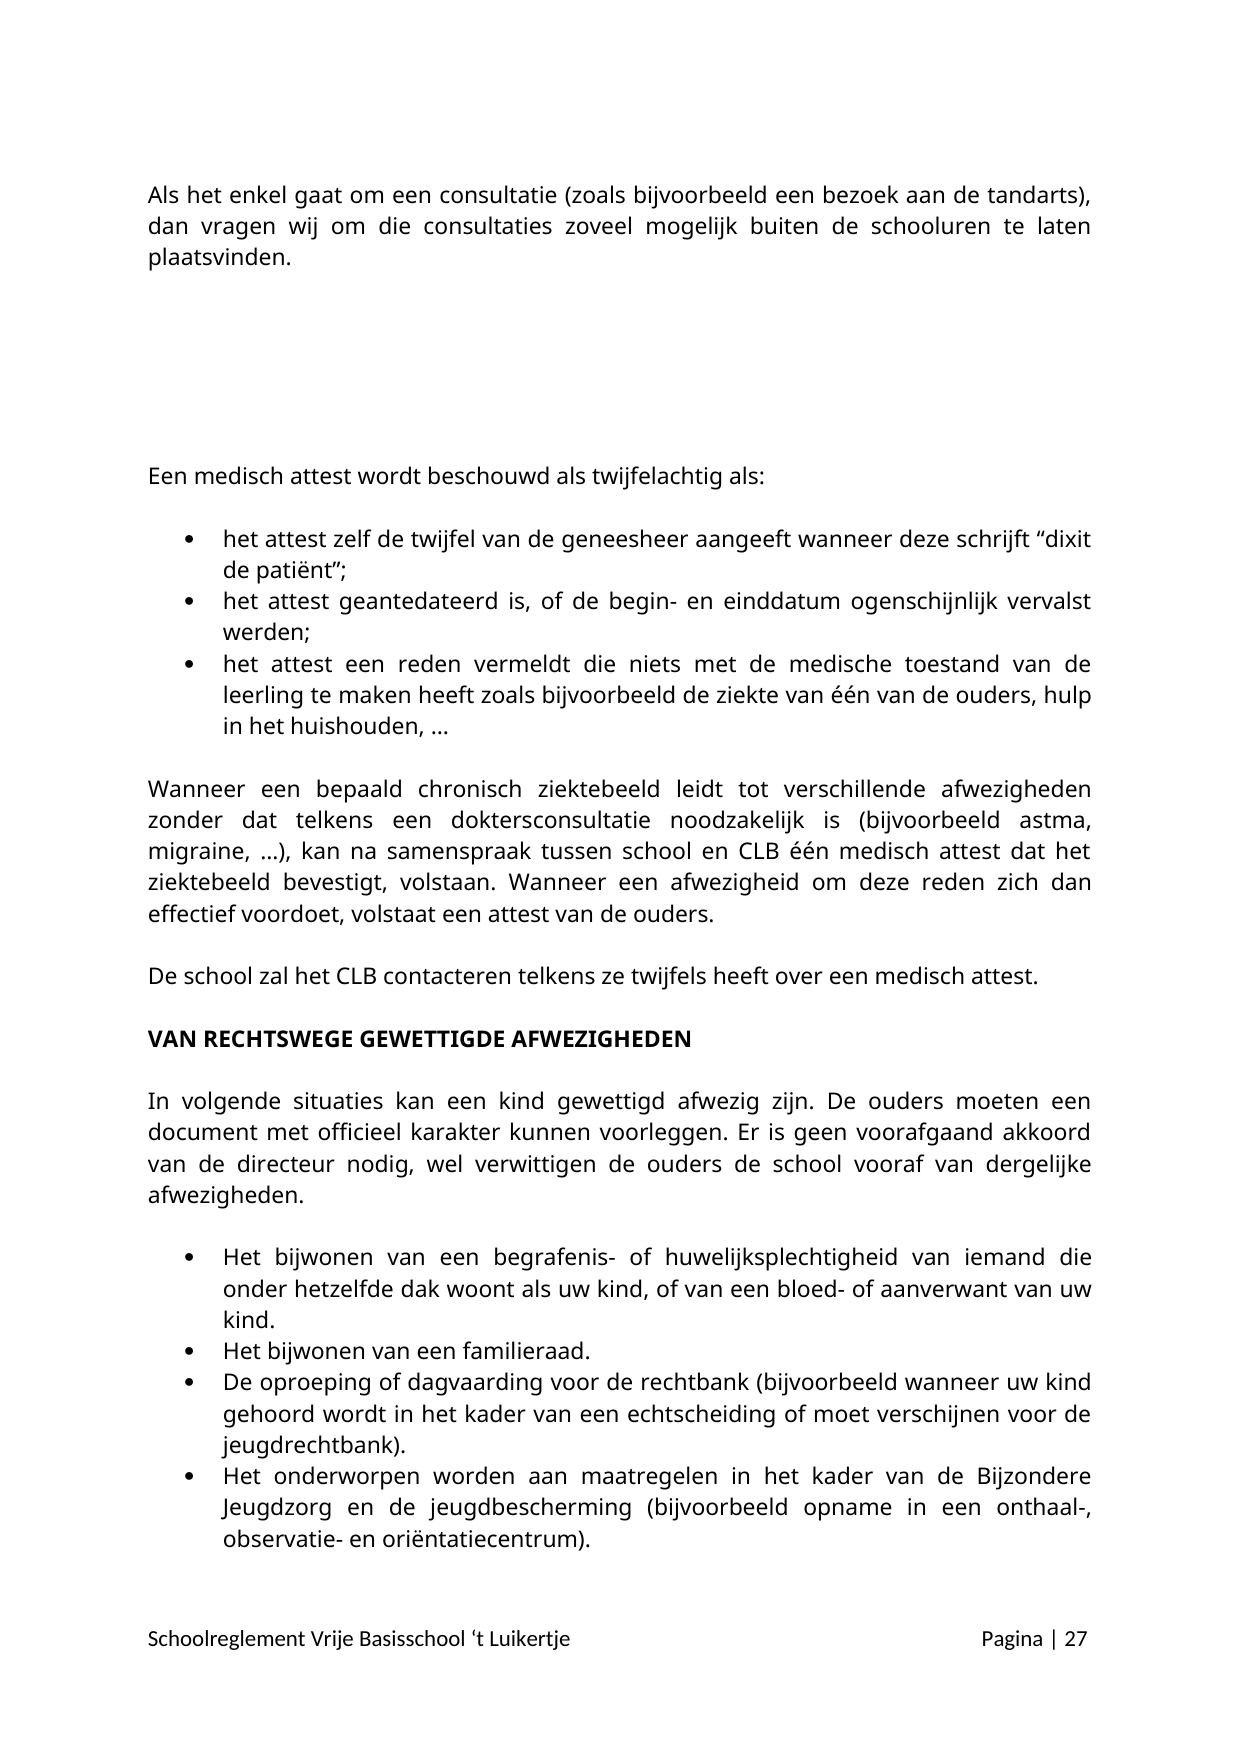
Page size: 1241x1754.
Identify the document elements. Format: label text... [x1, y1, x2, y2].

text Wanneer een bepaald chronisch ziektebeeld leidt tot verschillende afwezigheden zonder dat telkens een doktersconsultatie noodzakelijk is (bijvoorbeeld astma, migraine, …), kan na samenspraak tussen school en CLB één medisch attest dat het ziektebeeld bevestigt, volstaan. Wanneer een afwezigheid om deze reden zich dan effectief voordoet, volstaat een attest van de ouders. [148, 773, 1093, 929]
list In volgende situaties kan een kind gewettigd afwezig zijn. De ouders moeten een document met officieel karakter kunnen voorleggen. Er is geen voorafgaand akkoord van de directeur nodig, wel verwittigen de ouders de school vooraf van dergelijke afwezigheden. [148, 1085, 1093, 1210]
list Het onderworpen worden aan maatregelen in het kader van de Bijzondere Jeugdzorg en de jeugdbescherming (bijvoorbeeld opname in een onthaal-, observatie- en oriëntatiecentrum). [185, 1460, 1093, 1554]
list VAN RECHTSWEGE GEWETTIGDE AFWEZIGHEDEN [148, 1023, 1093, 1054]
list het attest geantedateerd is, of de begin- en einddatum ogenschijnlijk vervalst werden; [185, 585, 1093, 648]
list Het bijwonen van een begrafenis- of huwelijksplechtigheid van iemand die onder hetzelfde dak woont als uw kind, of van een bloed- of aanverwant van uw kind. [185, 1241, 1093, 1335]
list het attest een reden vermeldt die niets met de medische toestand van de leerling te maken heeft zoals bijvoorbeeld de ziekte van één van de ouders, hulp in het huishouden, … [185, 648, 1093, 741]
list Als het enkel gaat om een consultatie (zoals bijvoorbeeld een bezoek aan de tandarts), dan vragen wij om die consultaties zoveel mogelijk buiten de schooluren te laten plaatsvinden. [148, 179, 1093, 273]
list het attest zelf de twijfel van de geneesheer aangeeft wanneer deze schrijft “dixit de patiënt”; [185, 523, 1093, 585]
text De school zal het CLB contacteren telkens ze twijfels heeft over een medisch attest. [148, 960, 1093, 991]
list Het bijwonen van een familieraad. [185, 1335, 1093, 1366]
list Een medisch attest wordt beschouwd als twijfelachtig als: [148, 460, 1093, 491]
list De oproeping of dagvaarding voor de rechtbank (bijvoorbeeld wanneer uw kind gehoord wordt in het kader van een echtscheiding of moet verschijnen voor de jeugdrechtbank). [185, 1366, 1093, 1460]
